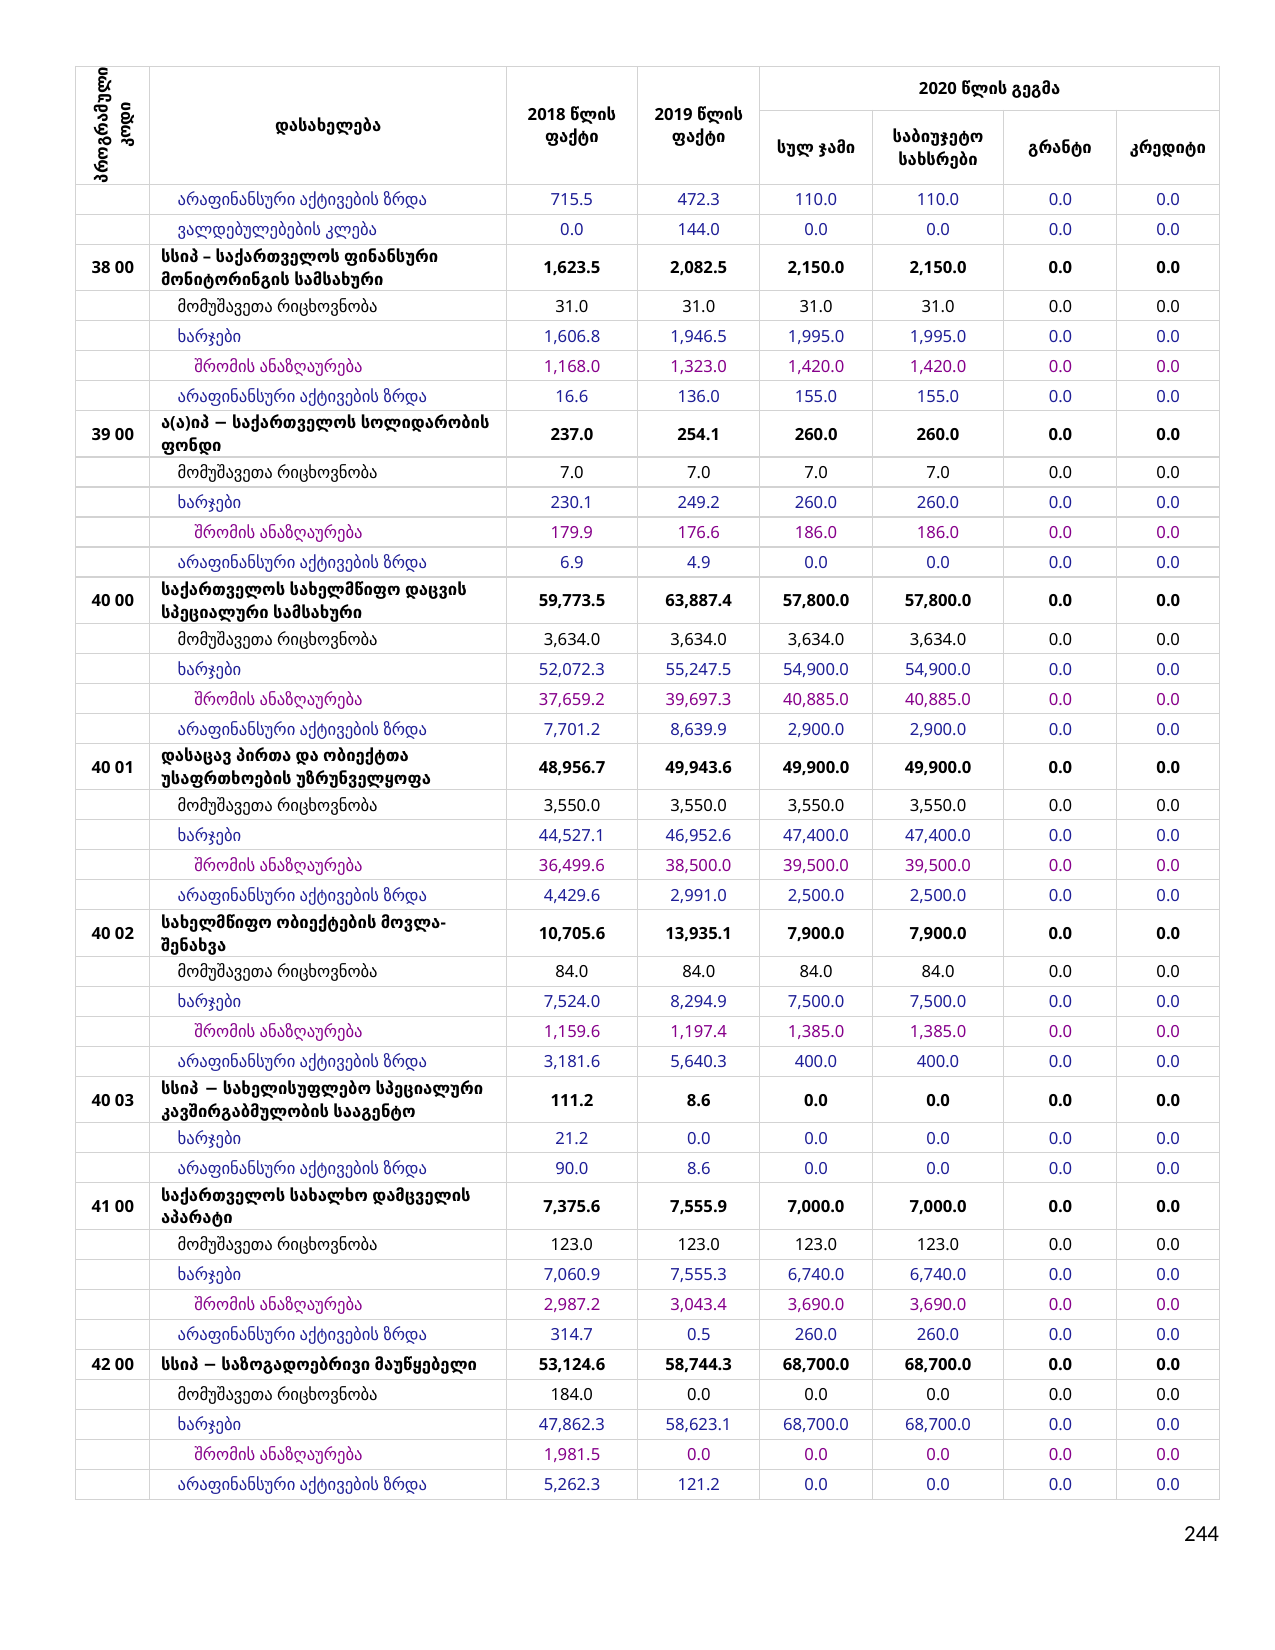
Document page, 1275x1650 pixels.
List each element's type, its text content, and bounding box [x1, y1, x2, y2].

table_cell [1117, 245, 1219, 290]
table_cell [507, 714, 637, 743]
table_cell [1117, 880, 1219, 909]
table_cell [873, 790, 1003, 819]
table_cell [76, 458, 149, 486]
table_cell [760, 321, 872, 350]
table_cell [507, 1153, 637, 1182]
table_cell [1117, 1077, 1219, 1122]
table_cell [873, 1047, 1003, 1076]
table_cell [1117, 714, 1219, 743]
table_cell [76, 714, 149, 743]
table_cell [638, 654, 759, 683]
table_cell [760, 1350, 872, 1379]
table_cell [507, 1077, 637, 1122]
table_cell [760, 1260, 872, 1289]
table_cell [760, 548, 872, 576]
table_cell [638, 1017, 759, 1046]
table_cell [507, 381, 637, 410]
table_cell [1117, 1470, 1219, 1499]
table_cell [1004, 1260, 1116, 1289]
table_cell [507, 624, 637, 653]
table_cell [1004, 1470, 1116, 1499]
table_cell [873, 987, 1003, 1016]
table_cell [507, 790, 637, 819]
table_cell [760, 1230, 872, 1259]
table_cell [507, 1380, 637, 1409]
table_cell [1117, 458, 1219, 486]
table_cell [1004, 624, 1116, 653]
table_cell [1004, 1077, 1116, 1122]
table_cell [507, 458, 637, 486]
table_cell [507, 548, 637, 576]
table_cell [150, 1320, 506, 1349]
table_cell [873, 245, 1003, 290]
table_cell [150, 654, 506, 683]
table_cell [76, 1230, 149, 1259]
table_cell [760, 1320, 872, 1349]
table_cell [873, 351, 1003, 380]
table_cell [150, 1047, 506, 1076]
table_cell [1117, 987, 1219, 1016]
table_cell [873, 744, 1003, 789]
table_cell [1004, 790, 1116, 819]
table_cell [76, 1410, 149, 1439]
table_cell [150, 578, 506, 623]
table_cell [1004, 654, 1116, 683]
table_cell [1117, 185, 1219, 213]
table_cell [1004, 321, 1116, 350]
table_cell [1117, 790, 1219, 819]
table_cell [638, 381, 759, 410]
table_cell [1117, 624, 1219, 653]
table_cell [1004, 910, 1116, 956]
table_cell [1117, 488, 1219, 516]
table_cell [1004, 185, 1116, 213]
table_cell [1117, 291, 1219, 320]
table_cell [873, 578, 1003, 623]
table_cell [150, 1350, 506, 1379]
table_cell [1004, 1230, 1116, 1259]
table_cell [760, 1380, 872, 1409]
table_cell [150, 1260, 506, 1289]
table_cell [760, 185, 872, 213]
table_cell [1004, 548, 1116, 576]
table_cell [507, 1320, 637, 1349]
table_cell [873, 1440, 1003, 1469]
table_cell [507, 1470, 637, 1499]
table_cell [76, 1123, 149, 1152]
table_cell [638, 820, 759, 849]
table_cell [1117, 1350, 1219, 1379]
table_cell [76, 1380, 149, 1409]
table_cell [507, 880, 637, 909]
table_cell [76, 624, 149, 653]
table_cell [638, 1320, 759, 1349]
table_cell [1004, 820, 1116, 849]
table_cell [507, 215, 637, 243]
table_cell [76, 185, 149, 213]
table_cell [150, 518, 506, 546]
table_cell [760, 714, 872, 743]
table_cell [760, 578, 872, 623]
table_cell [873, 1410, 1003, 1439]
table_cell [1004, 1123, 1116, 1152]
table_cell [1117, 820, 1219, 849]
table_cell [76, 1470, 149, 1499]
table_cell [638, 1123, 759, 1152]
table_header დასახელება [150, 67, 506, 183]
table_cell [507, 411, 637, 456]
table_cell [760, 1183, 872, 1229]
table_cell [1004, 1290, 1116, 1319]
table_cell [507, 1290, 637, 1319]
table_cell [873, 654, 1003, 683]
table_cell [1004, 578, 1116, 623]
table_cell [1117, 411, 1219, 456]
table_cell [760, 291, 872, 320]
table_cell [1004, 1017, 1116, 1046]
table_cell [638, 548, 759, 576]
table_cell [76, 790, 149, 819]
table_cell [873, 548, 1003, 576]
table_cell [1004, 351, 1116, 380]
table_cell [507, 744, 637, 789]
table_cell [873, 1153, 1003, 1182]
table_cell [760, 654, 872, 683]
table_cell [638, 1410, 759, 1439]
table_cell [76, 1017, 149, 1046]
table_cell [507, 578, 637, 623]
table_header პროგრამული კოდი [76, 67, 149, 183]
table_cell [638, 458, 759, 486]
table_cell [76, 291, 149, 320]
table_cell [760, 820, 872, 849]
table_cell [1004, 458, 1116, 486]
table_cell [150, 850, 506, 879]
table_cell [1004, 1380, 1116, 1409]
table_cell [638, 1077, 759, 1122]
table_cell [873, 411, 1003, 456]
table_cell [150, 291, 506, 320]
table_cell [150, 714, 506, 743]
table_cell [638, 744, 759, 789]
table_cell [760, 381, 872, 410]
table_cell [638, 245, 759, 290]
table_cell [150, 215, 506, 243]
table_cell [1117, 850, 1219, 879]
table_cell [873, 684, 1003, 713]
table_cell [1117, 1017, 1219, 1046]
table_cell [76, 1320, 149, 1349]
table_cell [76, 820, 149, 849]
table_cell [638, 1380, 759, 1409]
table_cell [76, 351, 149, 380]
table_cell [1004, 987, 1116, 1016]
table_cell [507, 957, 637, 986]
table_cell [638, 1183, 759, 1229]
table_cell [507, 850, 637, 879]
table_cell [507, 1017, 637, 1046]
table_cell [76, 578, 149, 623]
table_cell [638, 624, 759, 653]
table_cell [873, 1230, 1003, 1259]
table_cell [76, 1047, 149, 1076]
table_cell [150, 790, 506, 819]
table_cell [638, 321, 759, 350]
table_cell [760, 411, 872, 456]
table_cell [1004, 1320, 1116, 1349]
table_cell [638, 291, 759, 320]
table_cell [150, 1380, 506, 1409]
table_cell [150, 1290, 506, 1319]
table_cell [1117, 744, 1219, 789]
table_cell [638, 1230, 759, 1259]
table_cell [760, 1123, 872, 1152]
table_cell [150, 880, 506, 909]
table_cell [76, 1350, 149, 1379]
table_header 2018 წლის ფაქტი [507, 67, 637, 183]
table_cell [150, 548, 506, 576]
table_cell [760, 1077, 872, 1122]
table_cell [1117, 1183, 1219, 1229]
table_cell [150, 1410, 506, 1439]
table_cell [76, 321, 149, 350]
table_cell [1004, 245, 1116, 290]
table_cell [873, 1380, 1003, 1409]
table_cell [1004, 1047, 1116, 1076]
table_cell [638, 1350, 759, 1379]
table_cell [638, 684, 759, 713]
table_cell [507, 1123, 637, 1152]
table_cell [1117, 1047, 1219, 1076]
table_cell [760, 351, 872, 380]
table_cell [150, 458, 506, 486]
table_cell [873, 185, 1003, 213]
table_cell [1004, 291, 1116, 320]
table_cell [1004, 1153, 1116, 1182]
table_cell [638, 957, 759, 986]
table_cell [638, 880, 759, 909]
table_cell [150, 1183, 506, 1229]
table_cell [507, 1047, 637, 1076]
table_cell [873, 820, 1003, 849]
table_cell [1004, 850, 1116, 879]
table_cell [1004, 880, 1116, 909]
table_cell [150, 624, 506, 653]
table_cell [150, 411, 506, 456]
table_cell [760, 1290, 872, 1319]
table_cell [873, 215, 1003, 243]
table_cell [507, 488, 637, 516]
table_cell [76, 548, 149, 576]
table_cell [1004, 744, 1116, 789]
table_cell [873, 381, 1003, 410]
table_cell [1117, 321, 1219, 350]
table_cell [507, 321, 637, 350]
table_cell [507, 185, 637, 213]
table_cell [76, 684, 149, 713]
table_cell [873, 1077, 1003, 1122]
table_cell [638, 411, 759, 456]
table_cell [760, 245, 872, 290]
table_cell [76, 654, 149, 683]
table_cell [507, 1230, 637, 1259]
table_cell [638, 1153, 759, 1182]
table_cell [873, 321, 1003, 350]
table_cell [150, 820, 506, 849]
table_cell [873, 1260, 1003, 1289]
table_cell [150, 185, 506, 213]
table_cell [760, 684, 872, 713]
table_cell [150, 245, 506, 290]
table_cell სულ ჯამი [760, 111, 872, 183]
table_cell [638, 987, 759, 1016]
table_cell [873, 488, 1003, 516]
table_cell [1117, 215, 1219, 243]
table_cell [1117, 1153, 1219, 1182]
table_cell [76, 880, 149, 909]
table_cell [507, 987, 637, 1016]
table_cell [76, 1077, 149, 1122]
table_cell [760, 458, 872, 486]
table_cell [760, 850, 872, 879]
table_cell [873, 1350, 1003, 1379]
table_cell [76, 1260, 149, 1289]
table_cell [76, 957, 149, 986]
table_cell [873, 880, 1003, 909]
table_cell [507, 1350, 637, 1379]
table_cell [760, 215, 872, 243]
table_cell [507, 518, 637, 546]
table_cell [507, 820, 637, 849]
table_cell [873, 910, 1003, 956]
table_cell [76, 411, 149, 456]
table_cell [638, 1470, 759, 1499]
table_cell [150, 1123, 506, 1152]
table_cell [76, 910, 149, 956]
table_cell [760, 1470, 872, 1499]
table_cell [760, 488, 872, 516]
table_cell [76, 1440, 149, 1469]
table_cell საბიუჯეტო სახსრები [873, 111, 1003, 183]
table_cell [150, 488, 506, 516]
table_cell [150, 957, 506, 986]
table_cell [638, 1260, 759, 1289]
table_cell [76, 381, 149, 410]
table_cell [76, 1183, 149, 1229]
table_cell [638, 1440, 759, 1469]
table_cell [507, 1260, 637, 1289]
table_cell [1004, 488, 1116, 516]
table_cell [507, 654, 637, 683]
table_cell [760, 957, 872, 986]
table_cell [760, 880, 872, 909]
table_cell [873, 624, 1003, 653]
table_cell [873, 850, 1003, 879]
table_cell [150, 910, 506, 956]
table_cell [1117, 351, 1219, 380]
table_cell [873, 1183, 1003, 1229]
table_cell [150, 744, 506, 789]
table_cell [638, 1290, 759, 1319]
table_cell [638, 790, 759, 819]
table_cell კრედიტი [1117, 111, 1219, 183]
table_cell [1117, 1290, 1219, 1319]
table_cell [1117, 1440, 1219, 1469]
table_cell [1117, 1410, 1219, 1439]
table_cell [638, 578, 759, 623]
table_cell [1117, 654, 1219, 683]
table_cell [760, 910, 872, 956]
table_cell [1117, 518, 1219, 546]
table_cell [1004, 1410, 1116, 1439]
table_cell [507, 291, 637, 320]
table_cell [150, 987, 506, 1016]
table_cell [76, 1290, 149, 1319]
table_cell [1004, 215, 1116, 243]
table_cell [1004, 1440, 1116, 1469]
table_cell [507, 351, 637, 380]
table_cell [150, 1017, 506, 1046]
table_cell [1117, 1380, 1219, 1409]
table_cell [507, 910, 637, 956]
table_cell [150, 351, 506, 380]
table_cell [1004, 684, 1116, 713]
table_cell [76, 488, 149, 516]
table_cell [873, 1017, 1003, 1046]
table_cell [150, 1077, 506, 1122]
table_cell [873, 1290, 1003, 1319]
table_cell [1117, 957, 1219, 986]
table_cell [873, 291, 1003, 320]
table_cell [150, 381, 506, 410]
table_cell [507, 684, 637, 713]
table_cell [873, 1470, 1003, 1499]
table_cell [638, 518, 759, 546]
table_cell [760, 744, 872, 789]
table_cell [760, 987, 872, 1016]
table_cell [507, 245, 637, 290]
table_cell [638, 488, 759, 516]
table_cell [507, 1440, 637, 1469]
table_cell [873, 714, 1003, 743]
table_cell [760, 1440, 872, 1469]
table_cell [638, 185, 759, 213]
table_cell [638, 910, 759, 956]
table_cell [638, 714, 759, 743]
table_cell გრანტი [1004, 111, 1116, 183]
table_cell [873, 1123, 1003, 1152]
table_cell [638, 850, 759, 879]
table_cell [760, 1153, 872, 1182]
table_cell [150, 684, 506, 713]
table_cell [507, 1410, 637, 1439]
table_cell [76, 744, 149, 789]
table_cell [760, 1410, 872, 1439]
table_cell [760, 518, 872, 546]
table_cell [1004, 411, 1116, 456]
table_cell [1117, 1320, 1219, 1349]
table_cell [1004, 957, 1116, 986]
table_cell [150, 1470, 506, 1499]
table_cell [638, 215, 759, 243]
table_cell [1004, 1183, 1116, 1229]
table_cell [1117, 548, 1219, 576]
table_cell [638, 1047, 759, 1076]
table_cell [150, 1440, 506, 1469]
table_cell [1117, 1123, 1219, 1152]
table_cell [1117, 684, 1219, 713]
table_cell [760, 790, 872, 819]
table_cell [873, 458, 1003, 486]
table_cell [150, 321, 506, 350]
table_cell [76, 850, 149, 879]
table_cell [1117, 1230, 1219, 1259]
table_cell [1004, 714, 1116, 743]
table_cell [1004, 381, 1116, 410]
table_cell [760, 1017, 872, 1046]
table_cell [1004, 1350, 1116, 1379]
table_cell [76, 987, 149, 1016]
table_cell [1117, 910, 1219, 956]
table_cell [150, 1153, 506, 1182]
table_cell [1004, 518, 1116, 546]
table_header 2019 წლის ფაქტი [638, 67, 759, 183]
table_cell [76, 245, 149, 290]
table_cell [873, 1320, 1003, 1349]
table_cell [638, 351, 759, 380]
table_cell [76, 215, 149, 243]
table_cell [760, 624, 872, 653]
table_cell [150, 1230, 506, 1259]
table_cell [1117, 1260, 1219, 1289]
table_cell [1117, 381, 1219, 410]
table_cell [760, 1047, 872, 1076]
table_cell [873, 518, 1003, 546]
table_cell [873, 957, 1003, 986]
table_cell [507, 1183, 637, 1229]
table_header 2020 წლის გეგმა [760, 67, 1219, 109]
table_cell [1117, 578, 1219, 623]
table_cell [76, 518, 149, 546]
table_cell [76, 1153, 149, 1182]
